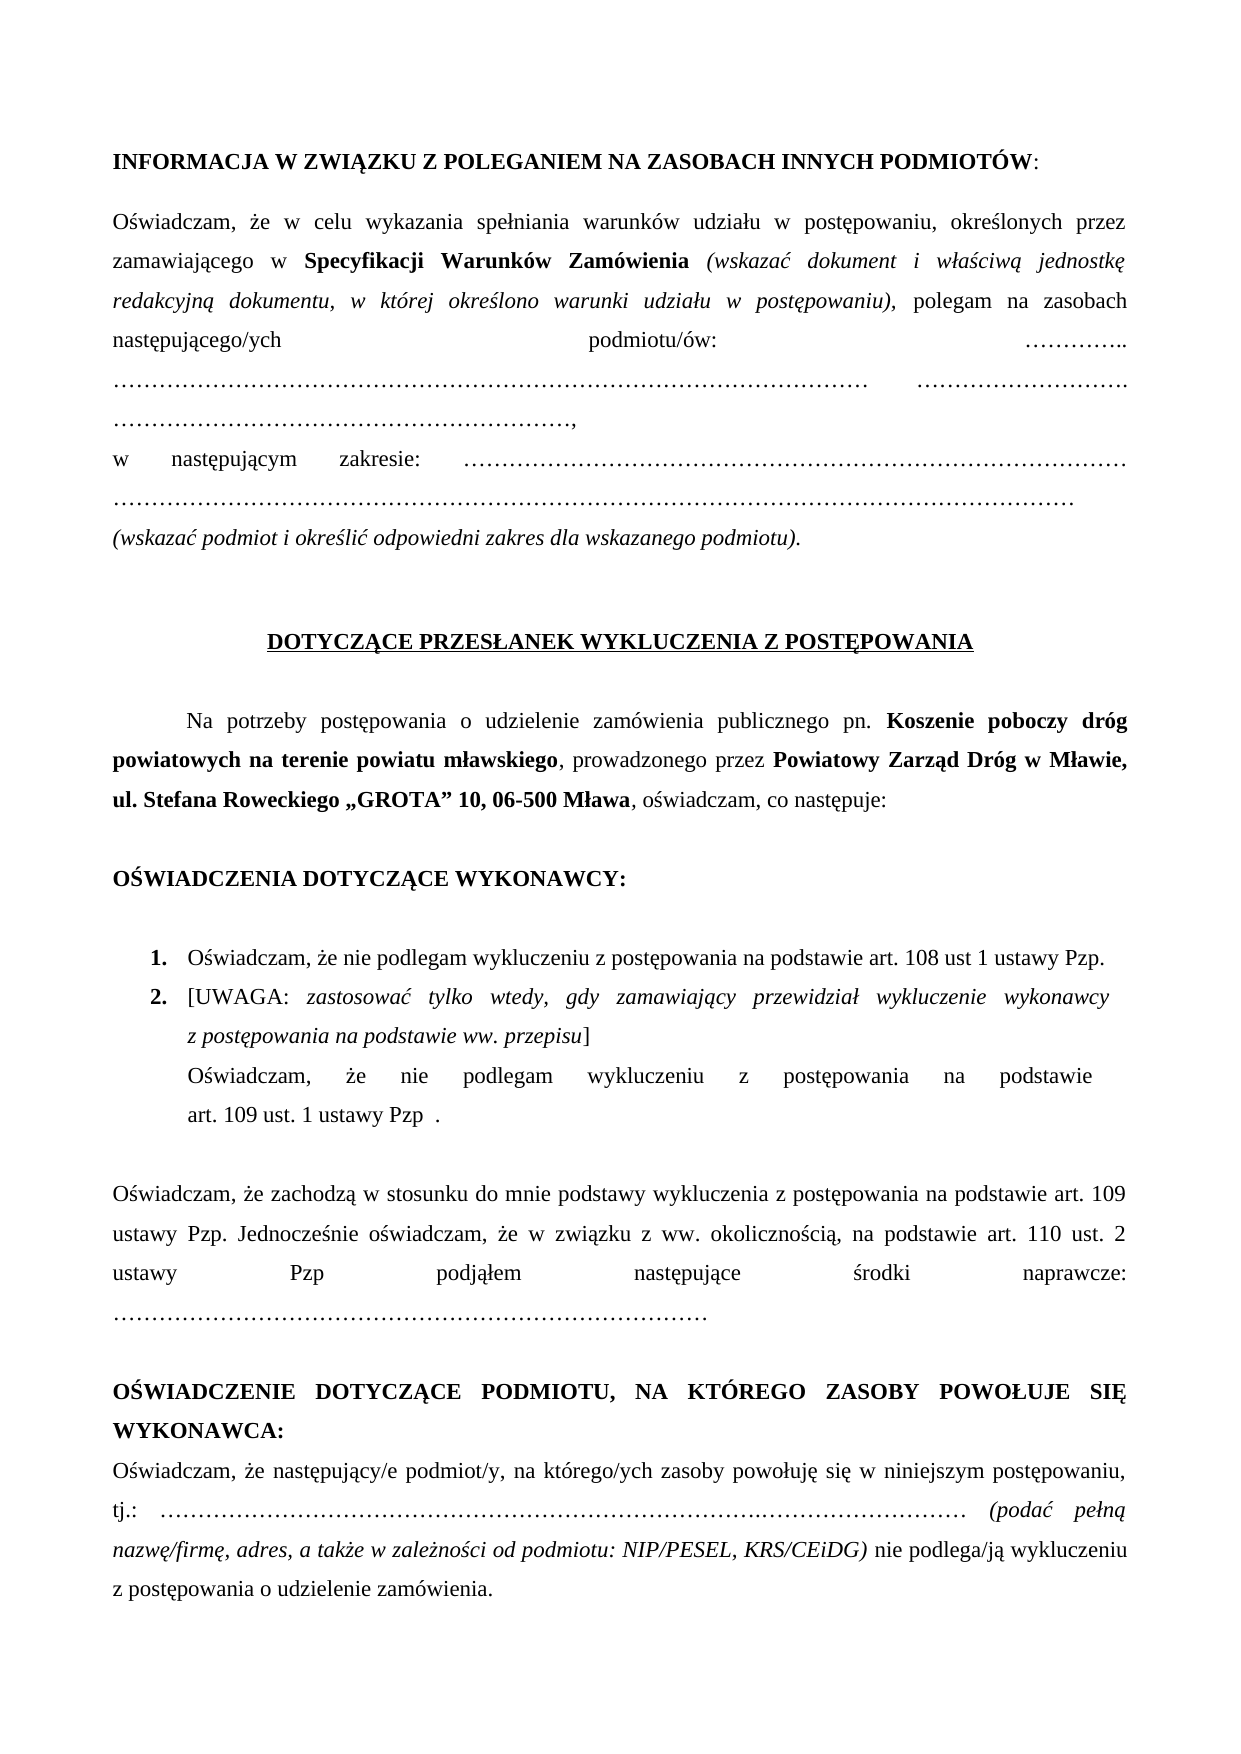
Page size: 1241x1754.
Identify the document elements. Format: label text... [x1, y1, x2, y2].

text OŚWIADCZENIA DOTYCZĄCE WYKONAWCY: [112, 865, 1128, 891]
text Oświadczam, że następujący/e podmiot/y, na którego/ych zasoby powołuję się w niniejszym postępowaniu, tj.: …………………………………………………………………….……………………… (podać pełną nazwę/firmę, adres, a także w zależności od podmiotu: NIP/PESEL, KRS/CEiDG) nie podlega/ją wykluczeniu z postępowania o udzielenie zamówienia. [112, 1457, 1128, 1602]
text w następującym zakresie: …………………………………………………………………………… ……………………………………………………………………………………………………………… (wskazać podmiot i określić odpowiedni zakres dla wskazanego podmiotu). [112, 445, 1128, 550]
list [UWAGA: zastosować tylko wtedy, gdy zamawiający przewidział wykluczenie wykonawcy z postępowania na podstawie ww. przepisu] [150, 983, 1128, 1049]
list Oświadczam, że nie podlegam wykluczeniu z postępowania na podstawie art. 108 ust 1 ustawy Pzp. [150, 944, 1128, 970]
text INFORMACJA W ZWIĄZKU Z POLEGANIEM NA ZASOBACH INNYCH PODMIOTÓW: [112, 148, 1128, 174]
text Oświadczam, że w celu wykazania spełniania warunków udziału w postępowaniu, określonych przez zamawiającego w Specyfikacji Warunków Zamówienia (wskazać dokument i właściwą jednostkę redakcyjną dokumentu, w której określono warunki udziału w postępowaniu), polegam na zasobach następującego/ych podmiotu/ów: …………..……………………………………………………………………………………… ……………………….……………………………………………………, [112, 208, 1128, 432]
list Oświadczam, że nie podlegam wykluczeniu z postępowania na podstawie art. 109 ust. 1 ustawy Pzp . [187, 1062, 1128, 1128]
text Na potrzeby postępowania o udzielenie zamówienia publicznego pn. Koszenie poboczy dróg powiatowych na terenie powiatu mławskiego, prowadzonego przez Powiatowy Zarząd Dróg w Mławie, ul. Stefana Roweckiego „GROTA” 10, 06-500 Mława, oświadczam, co następuje: [112, 707, 1128, 812]
text DOTYCZĄCE PRZESŁANEK WYKLUCZENIA Z POSTĘPOWANIA [112, 628, 1128, 654]
text Oświadczam, że zachodzą w stosunku do mnie podstawy wykluczenia z postępowania na podstawie art. 109 ustawy Pzp. Jednocześnie oświadczam, że w związku z ww. okolicznością, na podstawie art. 110 ust. 2 ustawy Pzp podjąłem następujące środki naprawcze: …………………………………………………………………… [112, 1181, 1128, 1325]
text OŚWIADCZENIE DOTYCZĄCE PODMIOTU, NA KTÓREGO ZASOBY POWOŁUJE SIĘ WYKONAWCA: [112, 1378, 1128, 1444]
